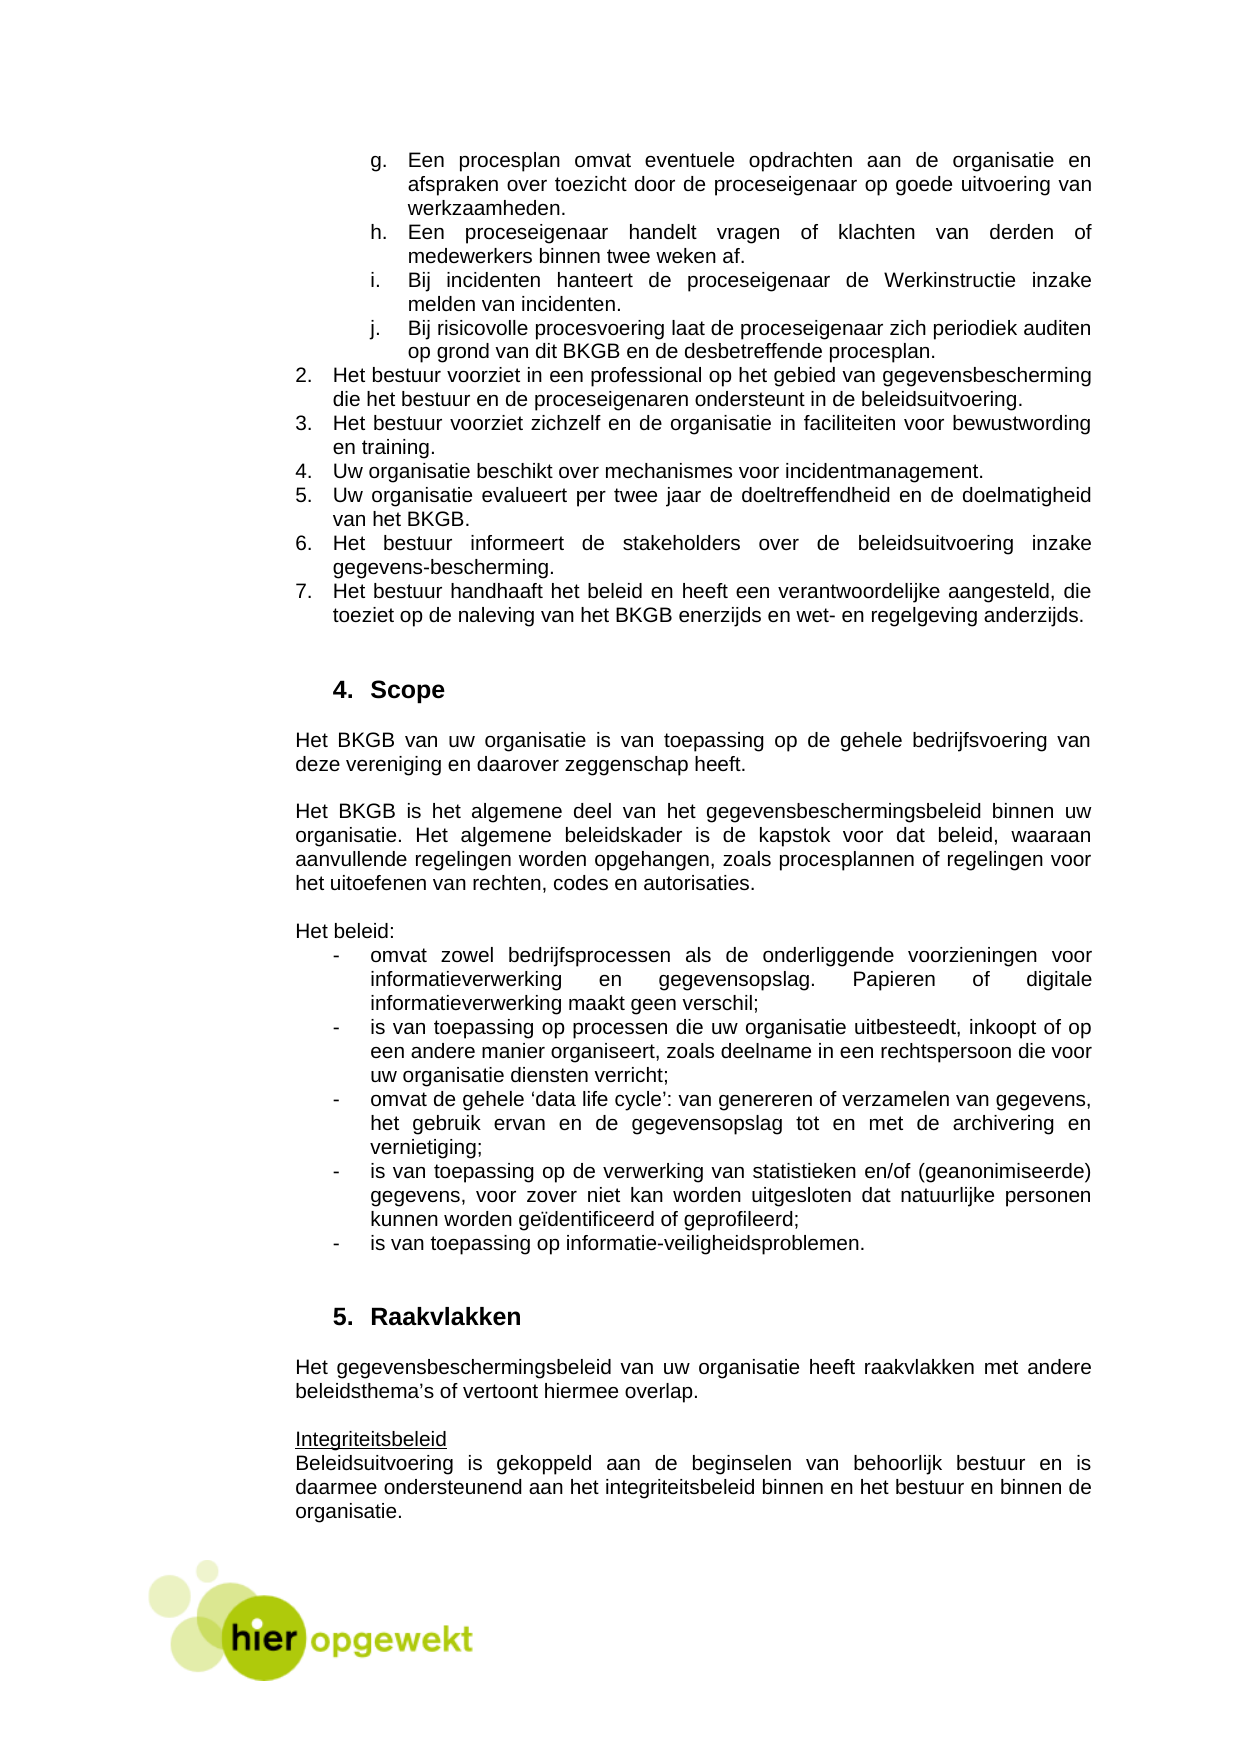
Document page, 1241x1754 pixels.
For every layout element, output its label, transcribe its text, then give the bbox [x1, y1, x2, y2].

list is van toepassing op de verwerking van statistieken en/of (geanonimiseerde) gegevens, voor zover niet kan worden uitgesloten dat natuurlijke personen kunnen worden geïdentificeerd of geprofileerd; [333, 1159, 1093, 1231]
list omvat zowel bedrijfsprocessen als de onderliggende voorzieningen voor informatieverwerking en gegevensopslag. Papieren of digitale informatieverwerking maakt geen verschil; [333, 943, 1093, 1015]
list Uw organisatie evalueert per twee jaar de doeltreffendheid en de doelmatigheid van het BKGB. [295, 483, 1093, 531]
picture [147, 1560, 474, 1681]
text Beleidsuitvoering is gekoppeld aan de beginselen van behoorlijk bestuur en is daarmee ondersteunend aan het integriteitsbeleid binnen en het bestuur en binnen de organisatie. [295, 1451, 1093, 1523]
list Uw organisatie beschikt over mechanismes voor incidentmanagement. [295, 459, 1093, 483]
list Een proceseigenaar handelt vragen of klachten van derden of medewerkers binnen twee weken af. [370, 219, 1093, 267]
list Scope [333, 675, 1093, 703]
text Het BKGB van uw organisatie is van toepassing op de gehele bedrijfsvoering van deze vereniging en daarover zeggenschap heeft. [295, 727, 1093, 775]
list Het bestuur informeert de stakeholders over de beleidsuitvoering inzake gegevens-bescherming. [295, 531, 1093, 579]
list omvat de gehele ‘data life cycle’: van genereren of verzamelen van gegevens, het gebruik ervan en de gegevensopslag tot en met de archivering en vernietiging; [333, 1087, 1093, 1159]
list Raakvlakken [333, 1302, 1093, 1331]
list Een procesplan omvat eventuele opdrachten aan de organisatie en afspraken over toezicht door de proceseigenaar op goede uitvoering van werkzaamheden. [370, 148, 1093, 219]
list is van toepassing op informatie-veiligheidsproblemen. [333, 1231, 1093, 1254]
list Het bestuur handhaaft het beleid en heeft een verantwoordelijke aangesteld, die toeziet op de naleving van het BKGB enerzijds en wet- en regelgeving anderzijds. [295, 579, 1093, 627]
list Bij risicovolle procesvoering laat de proceseigenaar zich periodiek auditen op grond van dit BKGB en de desbetreffende procesplan. [370, 315, 1093, 363]
text Integriteitsbeleid [295, 1427, 1093, 1451]
text Het BKGB is het algemene deel van het gegevensbeschermingsbeleid binnen uw organisatie. Het algemene beleidskader is de kapstok voor dat beleid, waaraan aanvullende regelingen worden opgehangen, zoals procesplannen of regelingen voor het uitoefenen van rechten, codes en autorisaties. [295, 799, 1093, 895]
list Het bestuur voorziet zichzelf en de organisatie in faciliteiten voor bewustwording en training. [295, 411, 1093, 459]
list is van toepassing op processen die uw organisatie uitbesteedt, inkoopt of op een andere manier organiseert, zoals deelname in een rechtspersoon die voor uw organisatie diensten verricht; [333, 1015, 1093, 1087]
list Bij incidenten hanteert de proceseigenaar de Werkinstructie inzake melden van incidenten. [370, 267, 1093, 315]
text Het gegevensbeschermingsbeleid van uw organisatie heeft raakvlakken met andere beleidsthema’s of vertoont hiermee overlap. [295, 1355, 1093, 1403]
text Het beleid: [295, 919, 1093, 943]
list Het bestuur voorziet in een professional op het gebied van gegevensbescherming die het bestuur en de proceseigenaren ondersteunt in de beleidsuitvoering. [295, 363, 1093, 411]
